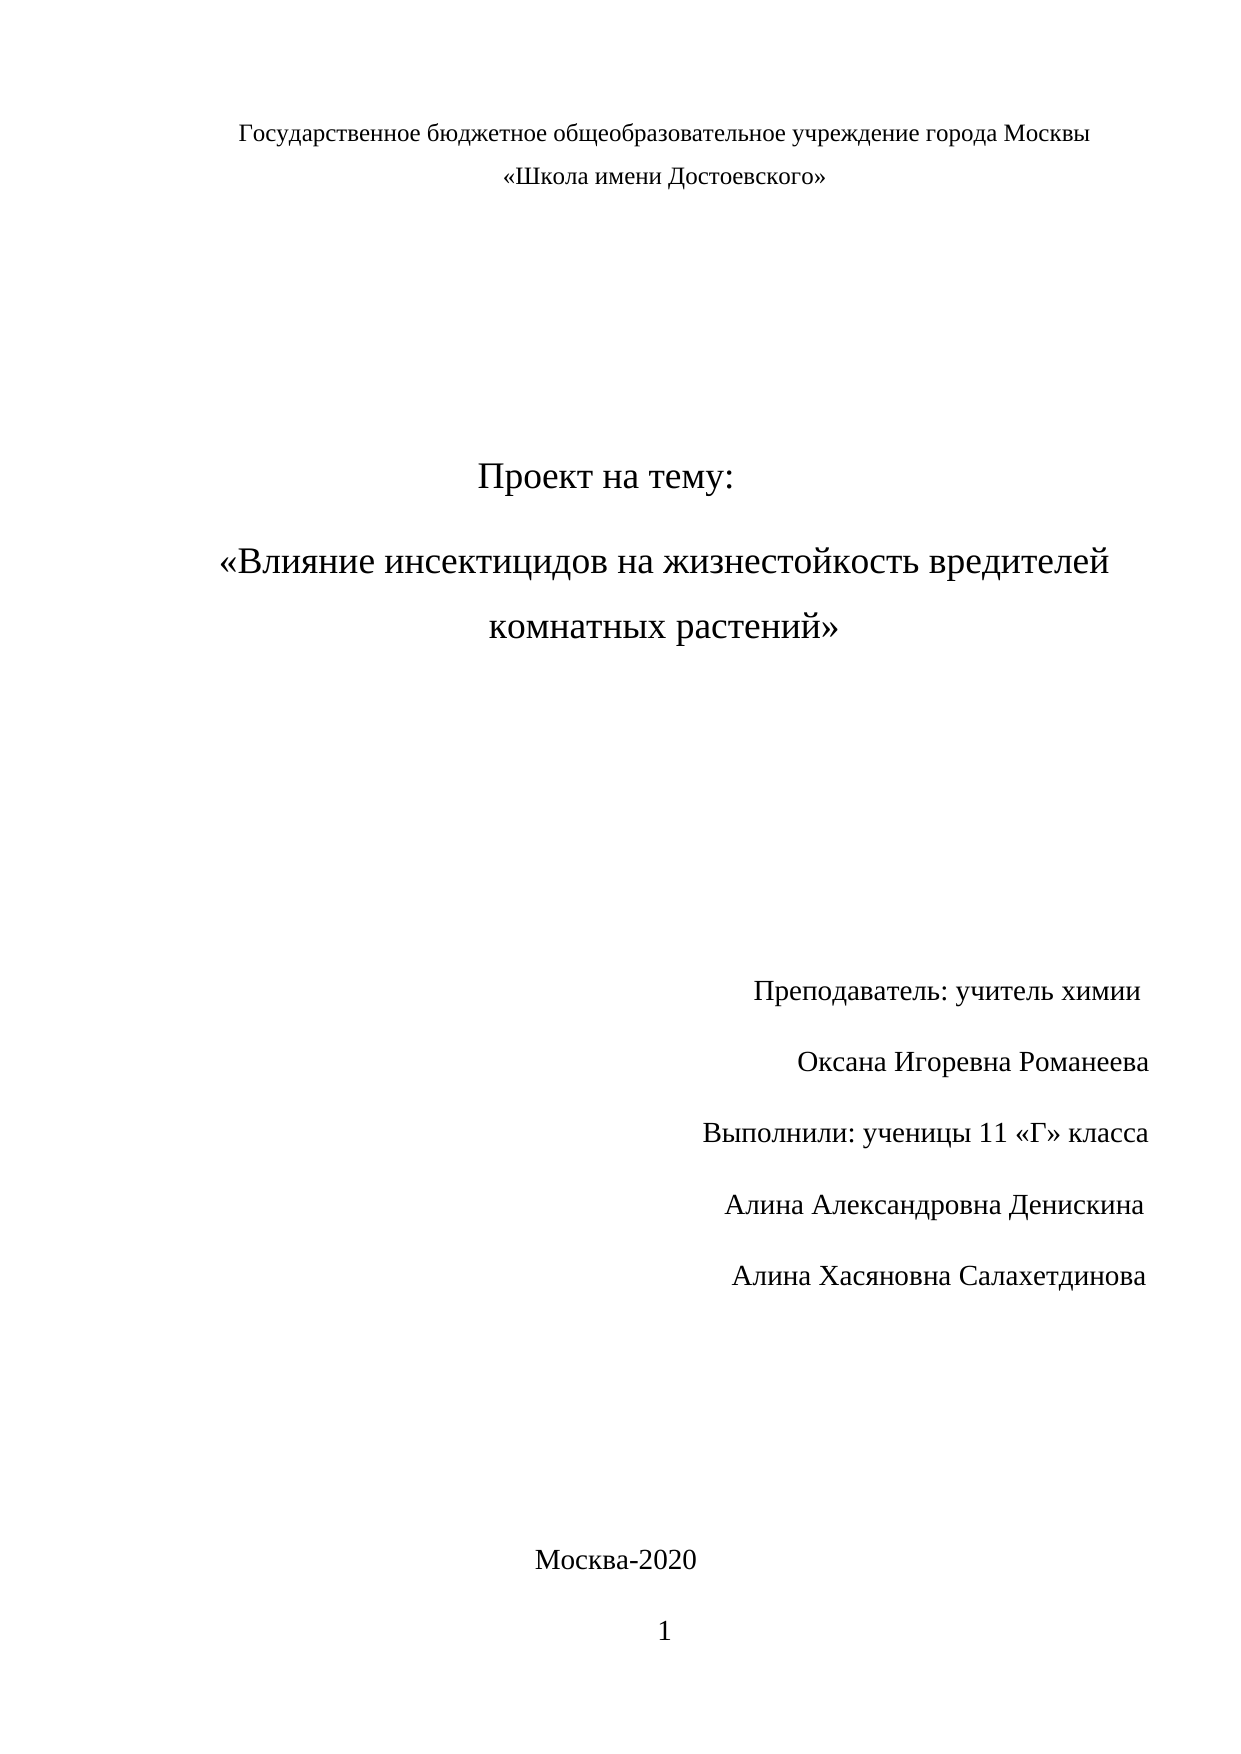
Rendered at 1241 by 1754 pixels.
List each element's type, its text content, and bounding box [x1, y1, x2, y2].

text Оксана Игоревна Романеева [177, 1044, 1152, 1078]
text «Влияние инсектицидов на жизнестойкость вредителей комнатных растений» [177, 538, 1152, 646]
text Москва-2020 [177, 1542, 1152, 1576]
text Преподаватель: учитель химии [177, 973, 1152, 1007]
text Алина Александровна Денискина [177, 1187, 1152, 1220]
text Алина Хасяновна Салахетдинова [177, 1258, 1152, 1291]
text Выполнили: ученицы 11 «Г» класса [177, 1116, 1152, 1149]
text Проект на тему: [177, 453, 1152, 496]
text Государственное бюджетное общеобразовательное учреждение города Москвы «Школа имени Достоевского» [177, 118, 1152, 190]
